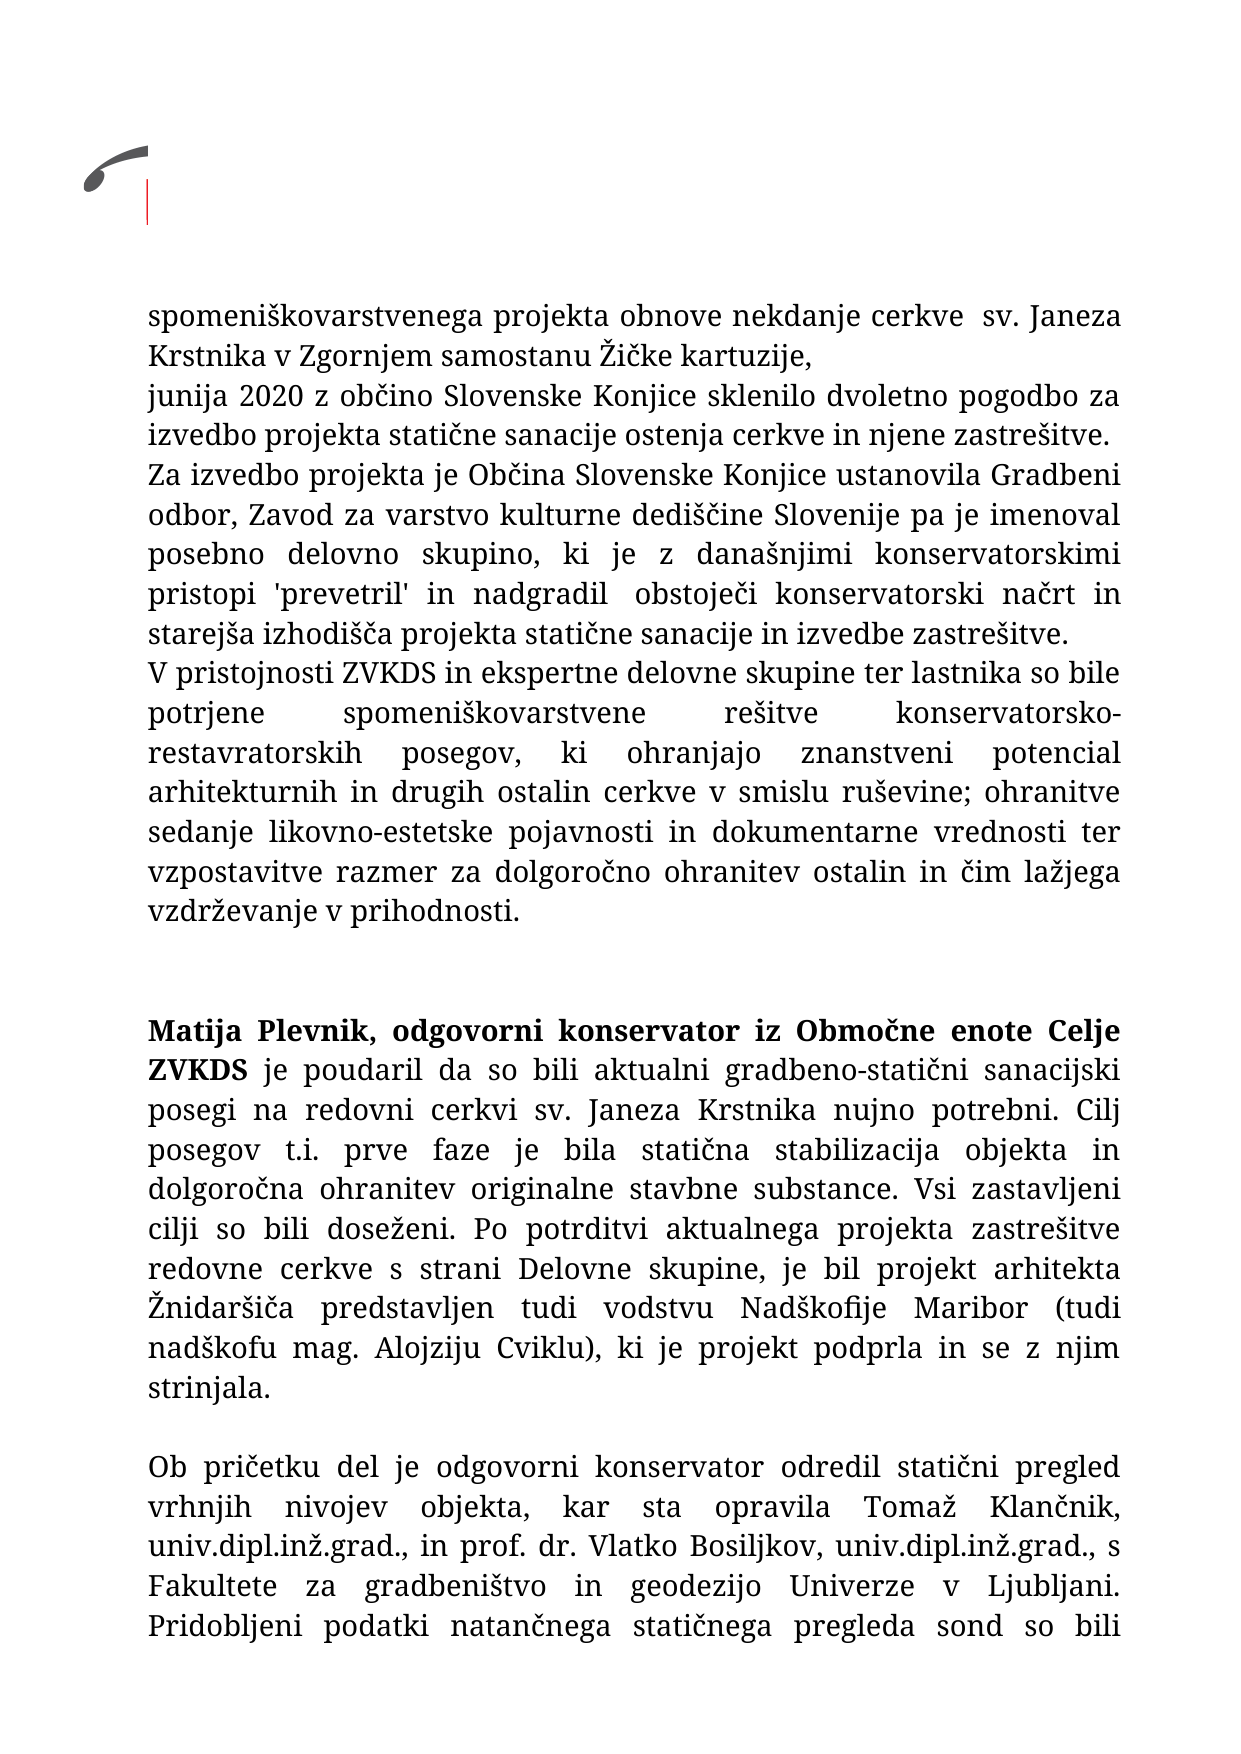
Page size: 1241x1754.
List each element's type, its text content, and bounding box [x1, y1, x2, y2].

text Matija Plevnik, odgovorni konservator iz Območne enote Celje ZVKDS je poudaril da so bili aktualni gradbeno-statični sanacijski posegi na redovni cerkvi sv. Janeza Krstnika nujno potrebni. Cilj posegov t.i. prve faze je bila statična stabilizacija objekta in dolgoročna ohranitev originalne stavbne substance. Vsi zastavljeni cilji so bili doseženi. Po potrditvi aktualnega projekta zastrešitve redovne cerkve s strani Delovne skupine, je bil projekt arhitekta Žnidaršiča predstavljen tudi vodstvu Nadškofije Maribor (tudi nadškofu mag. Alojziju Cviklu), ki je projekt podprla in se z njim strinjala. [148, 1010, 1122, 1407]
text junija 2020 z občino Slovenske Konjice sklenilo dvoletno pogodbo za izvedbo projekta statične sanacije ostenja cerkve in njene zastrešitve. [148, 375, 1122, 454]
text V pristojnosti ZVKDS in ekspertne delovne skupine ter lastnika so bile potrjene spomeniškovarstvene rešitve konservatorsko-restavratorskih posegov, ki ohranjajo znanstveni potencial arhitekturnih in drugih ostalin cerkve v smislu ruševine; ohranitve sedanje likovno-estetske pojavnosti in dokumentarne vrednosti ter vzpostavitve razmer za dolgoročno ohranitev ostalin in čim lažjega vzdrževanje v prihodnosti. [148, 653, 1122, 930]
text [148, 84, 1122, 375]
picture [83, 65, 547, 225]
text Za izvedbo projekta je Občina Slovenske Konjice ustanovila Gradbeni odbor, Zavod za varstvo kulturne dediščine Slovenije pa je imenoval posebno delovno skupino, ki je z današnjimi konservatorskimi pristopi 'prevetril' in nadgradil obstoječi konservatorski načrt in starejša izhodišča projekta statične sanacije in izvedbe zastrešitve. [148, 454, 1122, 653]
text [148, 1446, 1122, 1645]
